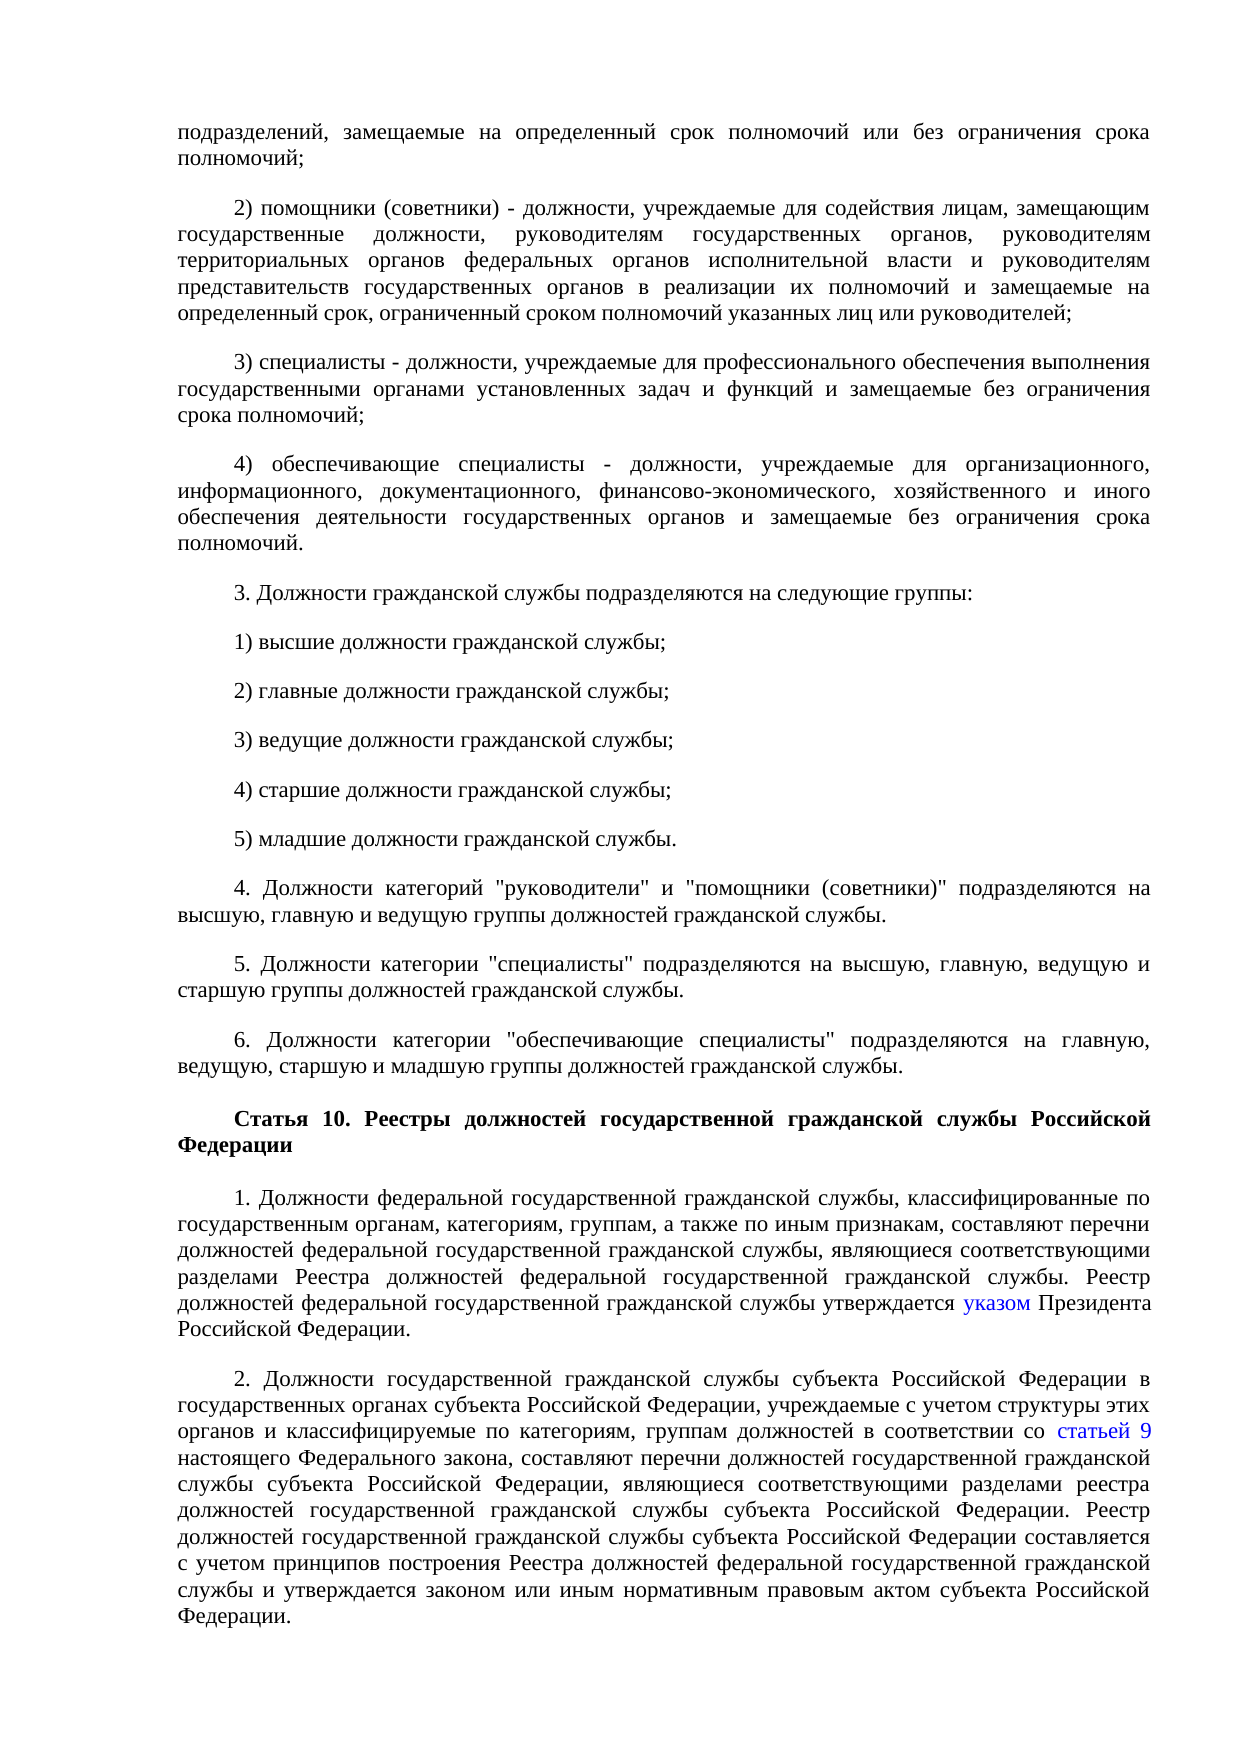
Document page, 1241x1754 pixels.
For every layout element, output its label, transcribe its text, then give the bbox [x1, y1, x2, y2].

title Статья 10. Реестры должностей государственной гражданской службы Российской Федерации [177, 1105, 1152, 1157]
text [177, 118, 1152, 171]
text 1) высшие должности гражданской службы; [177, 628, 1152, 654]
text 2. Должности государственной гражданской службы субъекта Российской Федерации в государственных органах субъекта Российской Федерации, учреждаемые с учетом структуры этих органов и классифицируемые по категориям, группам должностей в соответствии со статьей 9 настоящего Федерального закона, составляют перечни должностей государственной гражданской службы субъекта Российской Федерации, являющиеся соответствующими разделами реестра должностей государственной гражданской службы субъекта Российской Федерации. Реестр должностей государственной гражданской службы субъекта Российской Федерации составляется с учетом принципов построения Реестра должностей федеральной государственной гражданской службы и утверждается законом или иным нормативным правовым актом субъекта Российской Федерации. [177, 1365, 1152, 1628]
text 1. Должности федеральной государственной гражданской службы, классифицированные по государственным органам, категориям, группам, а также по иным признакам, составляют перечни должностей федеральной государственной гражданской службы, являющиеся соответствующими разделами Реестра должностей федеральной государственной гражданской службы. Реестр должностей федеральной государственной гражданской службы утверждается указом Президента Российской Федерации. [177, 1184, 1152, 1342]
text 3) специалисты - должности, учреждаемые для профессионального обеспечения выполнения государственными органами установленных задач и функций и замещаемые без ограничения срока полномочий; [177, 348, 1152, 427]
text 3. Должности гражданской службы подразделяются на следующие группы: [177, 579, 1152, 605]
text 4) обеспечивающие специалисты - должности, учреждаемые для организационного, информационного, документационного, финансово-экономического, хозяйственного и иного обеспечения деятельности государственных органов и замещаемые без ограничения срока полномочий. [177, 450, 1152, 556]
text 5. Должности категории "специалисты" подразделяются на высшую, главную, ведущую и старшую группы должностей гражданской службы. [177, 950, 1152, 1003]
text 4. Должности категорий "руководители" и "помощники (советники)" подразделяются на высшую, главную и ведущую группы должностей гражданской службы. [177, 874, 1152, 927]
text 4) старшие должности гражданской службы; [177, 776, 1152, 802]
text 5) младшие должности гражданской службы. [177, 825, 1152, 851]
text 6. Должности категории "обеспечивающие специалисты" подразделяются на главную, ведущую, старшую и младшую группы должностей гражданской службы. [177, 1026, 1152, 1078]
text 3) ведущие должности гражданской службы; [177, 727, 1152, 753]
text 2) помощники (советники) - должности, учреждаемые для содействия лицам, замещающим государственные должности, руководителям государственных органов, руководителям территориальных органов федеральных органов исполнительной власти и руководителям представительств государственных органов в реализации их полномочий и замещаемые на определенный срок, ограниченный сроком полномочий указанных лиц или руководителей; [177, 194, 1152, 326]
text 2) главные должности гражданской службы; [177, 677, 1152, 704]
